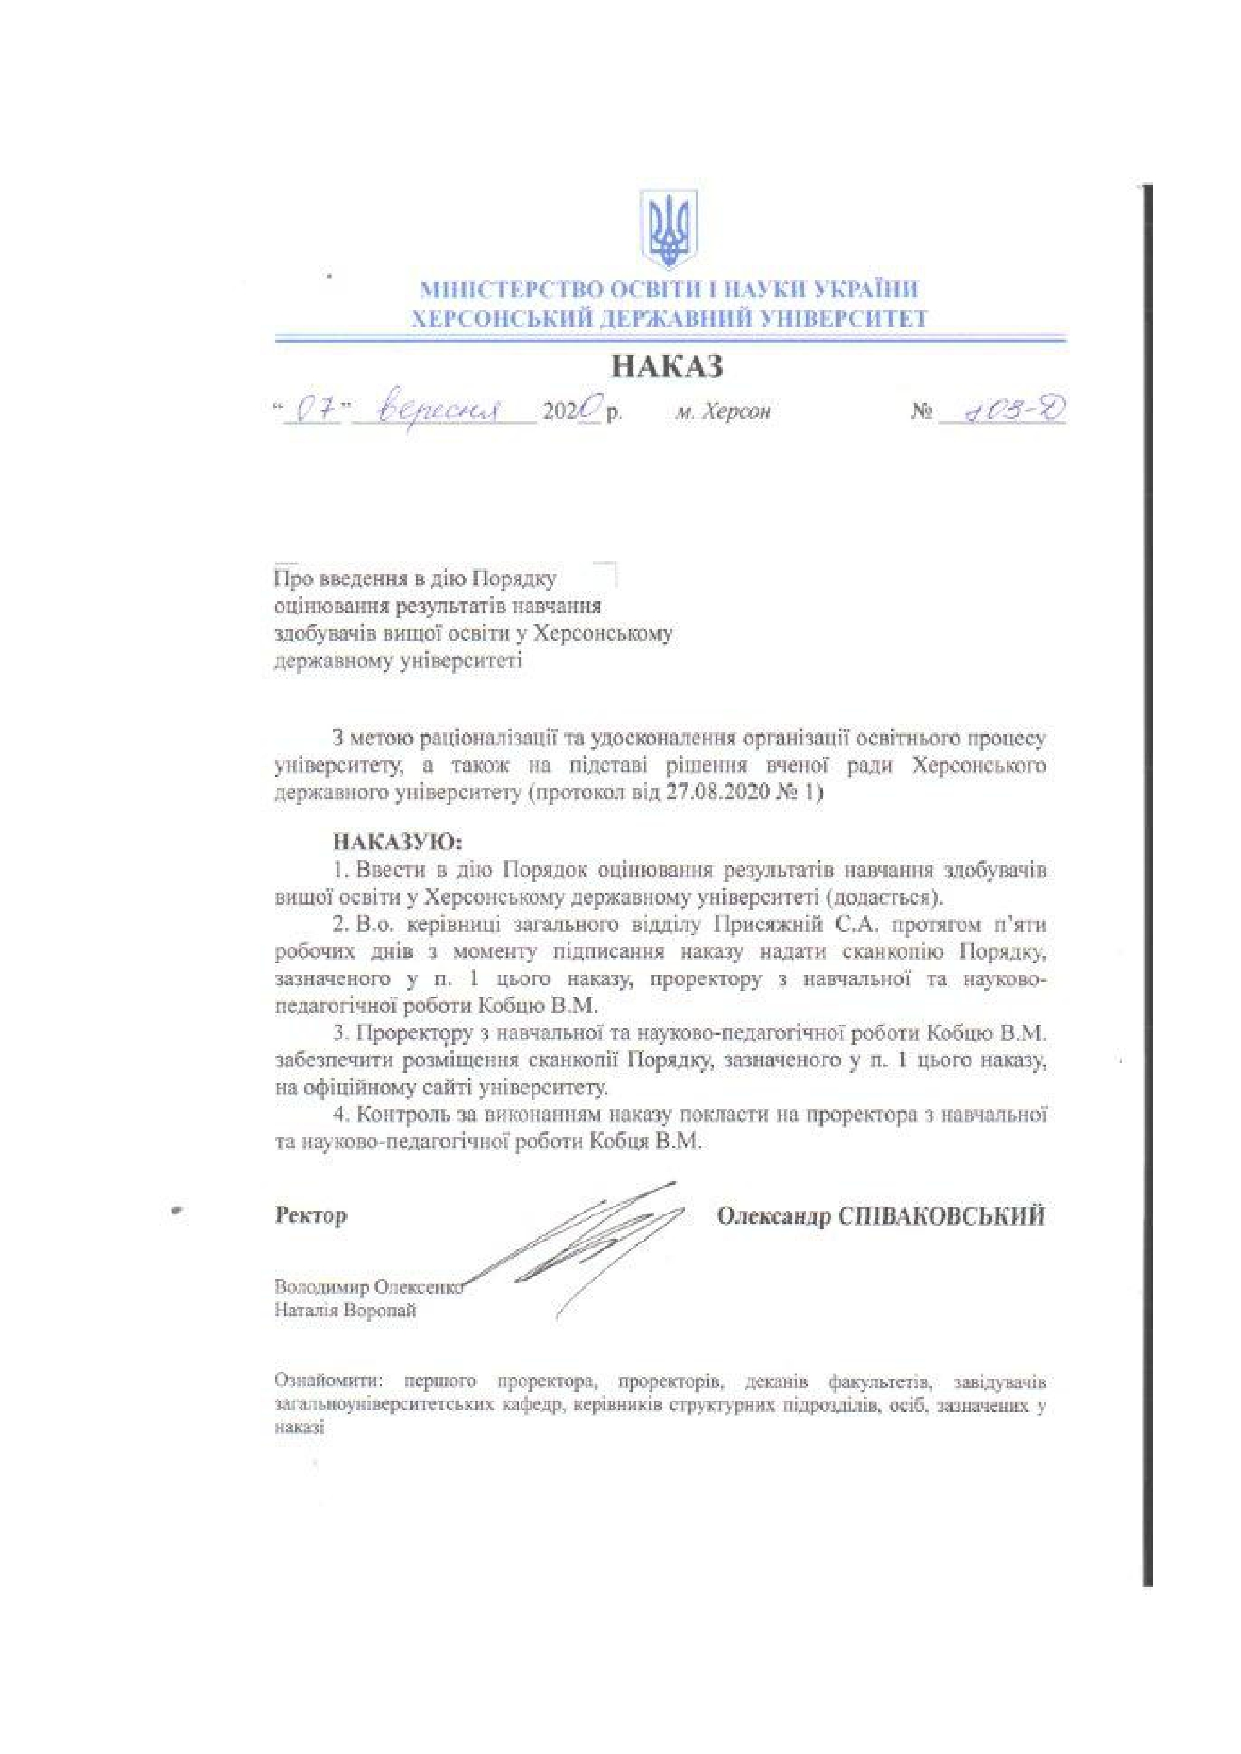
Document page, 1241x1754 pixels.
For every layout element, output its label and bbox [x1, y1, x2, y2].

picture [118, 118, 1179, 1653]
